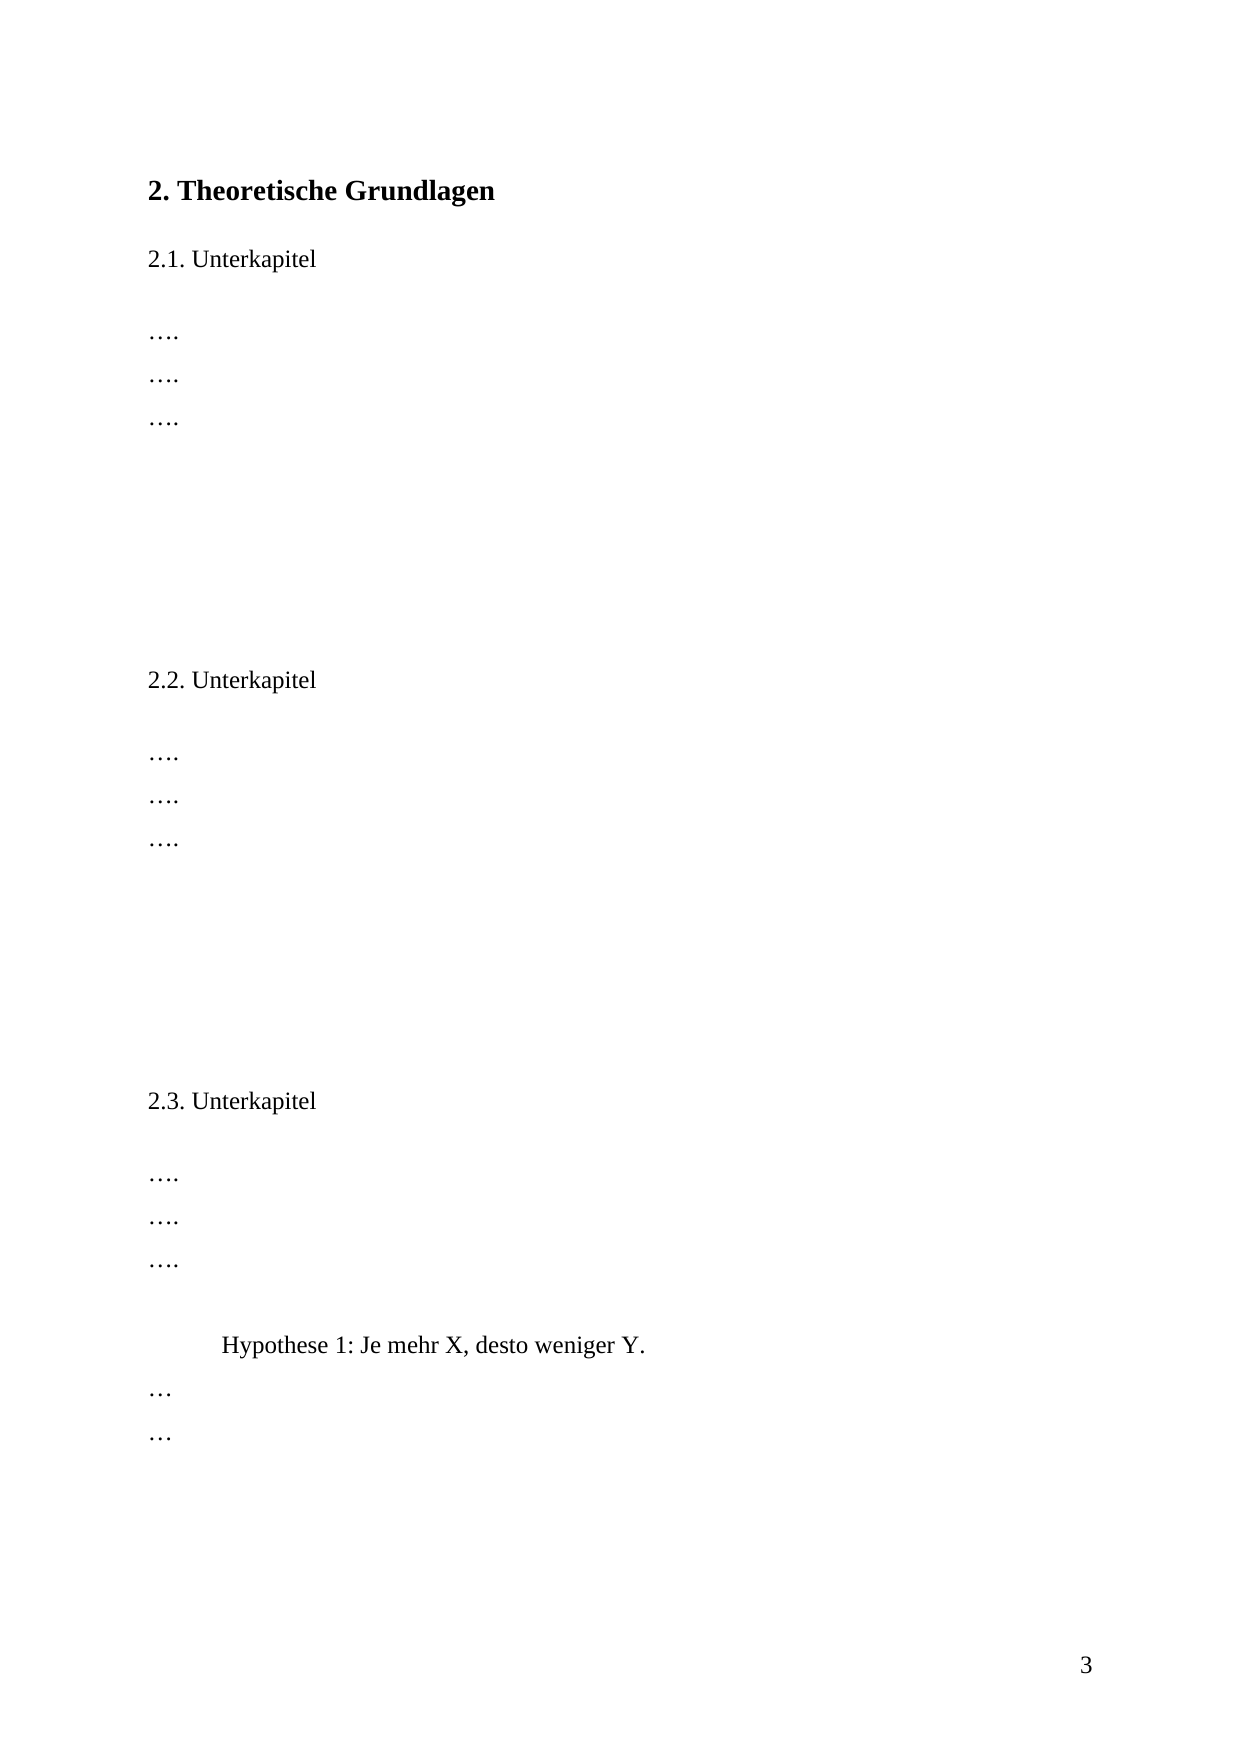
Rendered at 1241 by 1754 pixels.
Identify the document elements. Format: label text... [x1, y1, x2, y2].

text …. [148, 823, 1093, 852]
text … [148, 1373, 1093, 1402]
text …. [148, 737, 1093, 766]
subtitle 2. Theoretische Grundlagen [148, 173, 1093, 206]
subtitle 2.3. Unterkapitel [148, 1086, 1093, 1115]
text Hypothese 1: Je mehr X, desto weniger Y. [148, 1330, 1093, 1359]
text …. [148, 316, 1093, 344]
subtitle 2.2. Unterkapitel [148, 665, 1093, 694]
text …. [148, 1201, 1093, 1230]
text …. [148, 1244, 1093, 1273]
text …. [148, 780, 1093, 809]
subtitle 2.1. Unterkapitel [148, 244, 1093, 273]
text …. [148, 1158, 1093, 1187]
text … [148, 1417, 1093, 1445]
text …. [148, 359, 1093, 388]
text …. [148, 402, 1093, 431]
